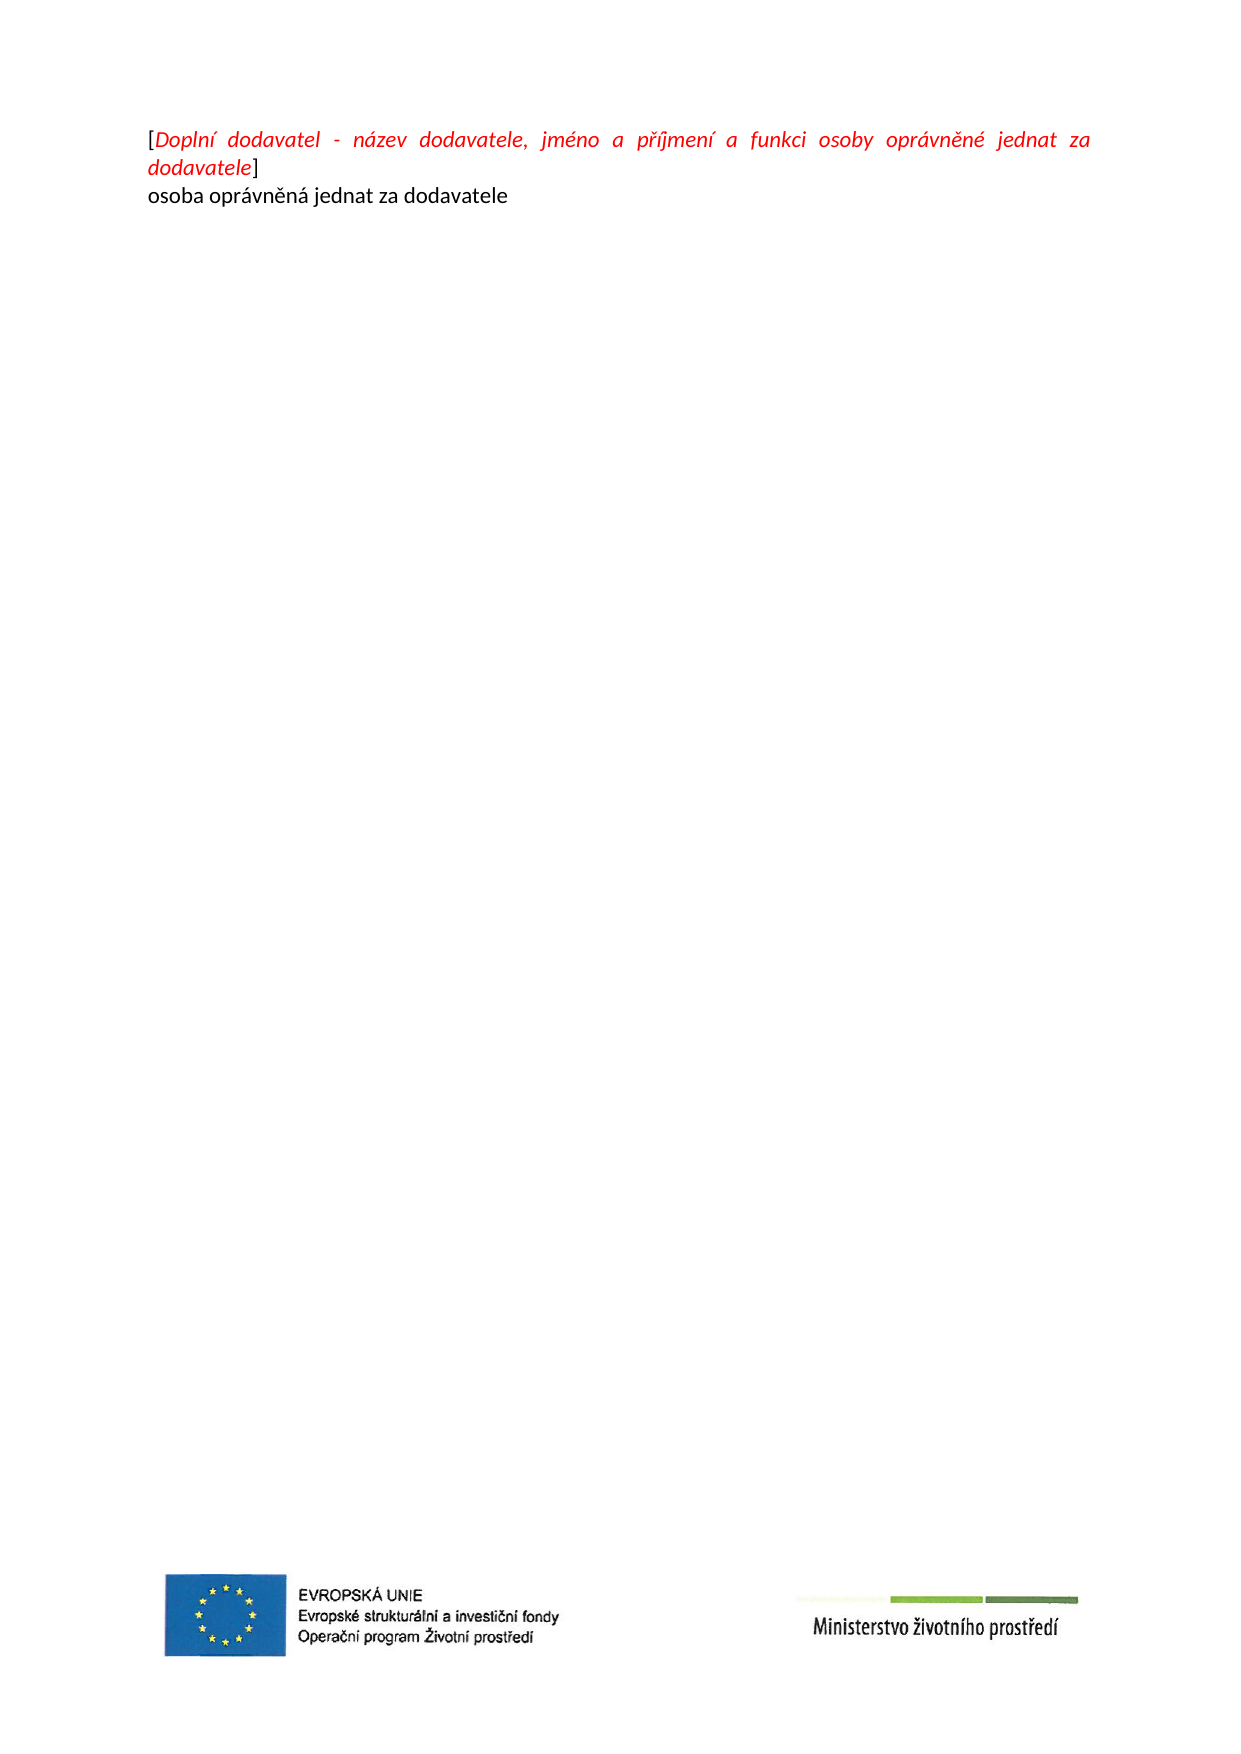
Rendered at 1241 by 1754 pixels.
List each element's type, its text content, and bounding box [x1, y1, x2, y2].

text [Doplní dodavatel - název dodavatele, jméno a příjmení a funkci osoby oprávněné jednat za dodavatele] [148, 125, 1092, 181]
picture [147, 1553, 1092, 1681]
text osoba oprávněná jednat za dodavatele [148, 181, 1092, 209]
